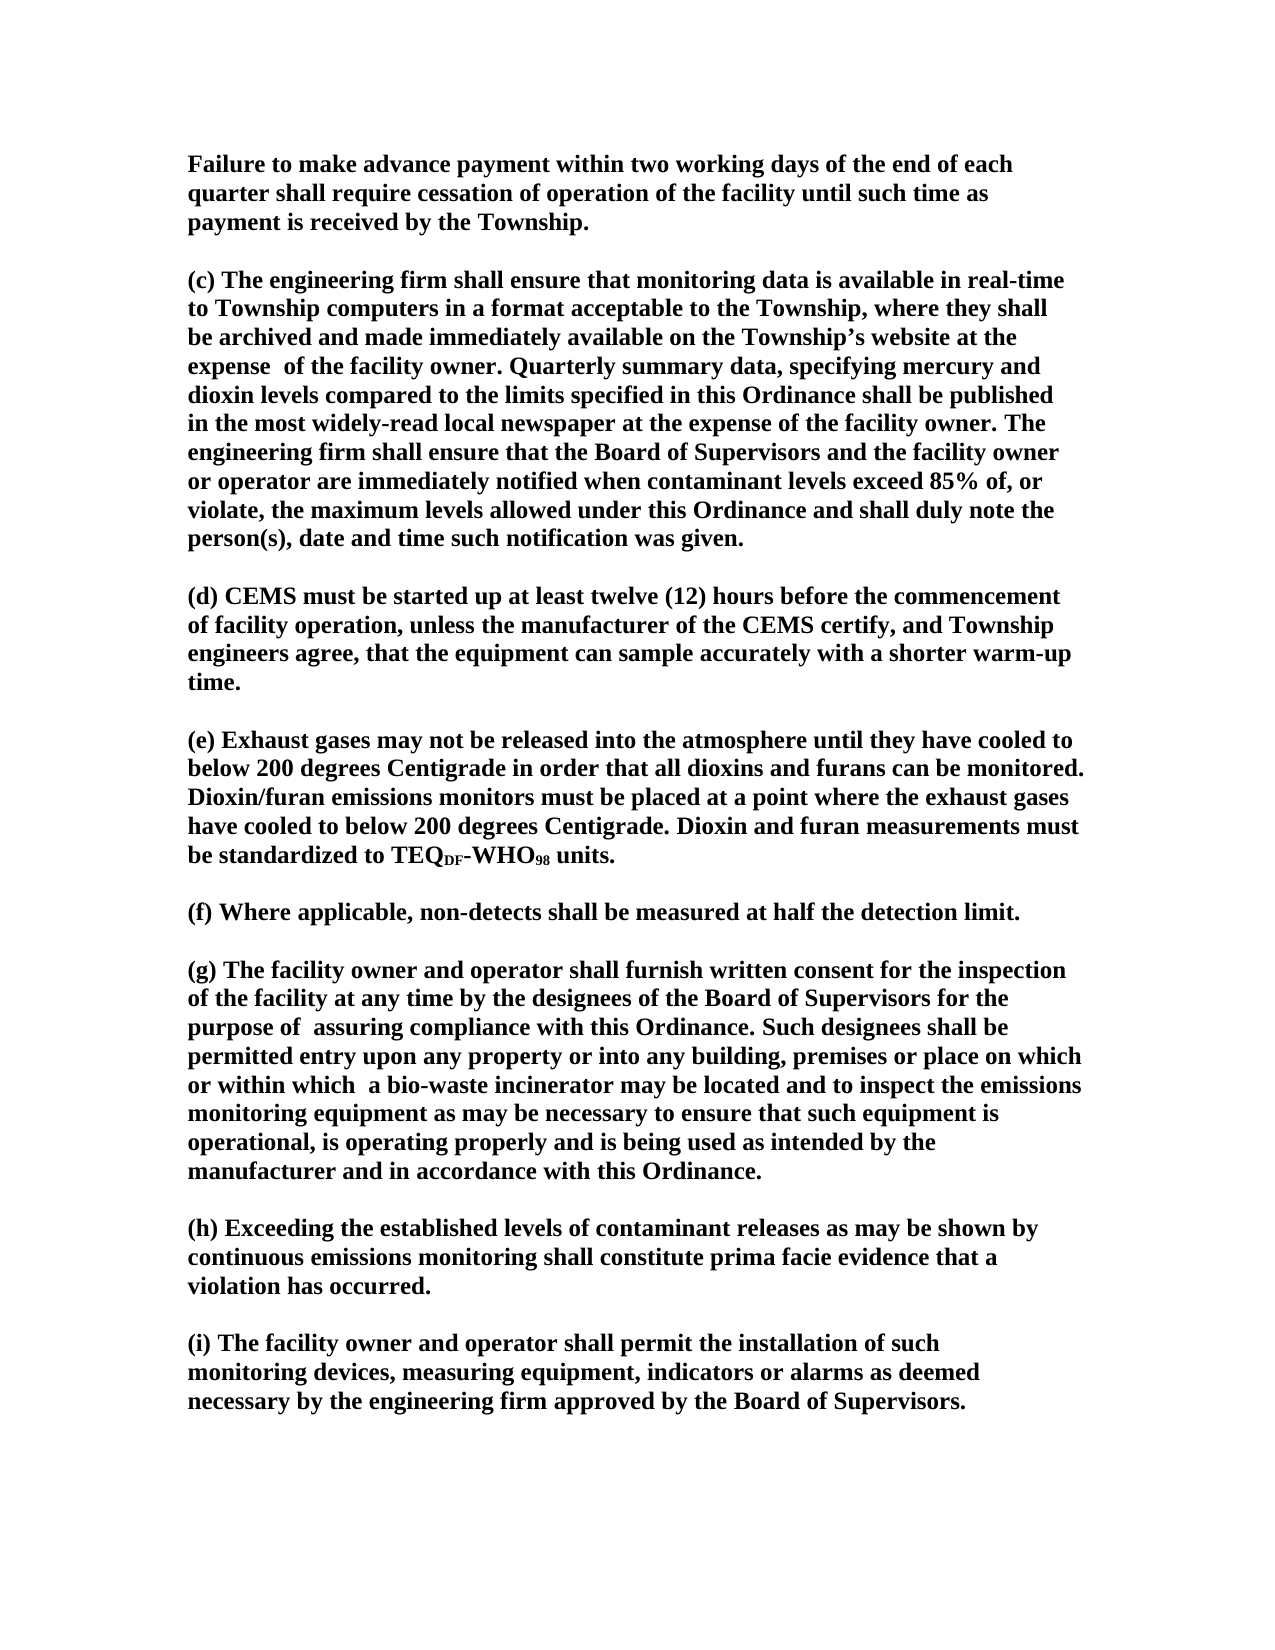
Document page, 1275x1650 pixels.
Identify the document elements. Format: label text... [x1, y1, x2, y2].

list Exhaust gases may not be released into the atmosphere until they have cooled to below 200 degrees Centigrade in order that all dioxins and furans can be monitored. Dioxin/furan emissions monitors must be placed at a point where the exhaust gases have cooled to below 200 degrees Centigrade. Dioxin and furan measurements must be standardized to TEQDF-WHO98 units. [187, 725, 1086, 868]
list The facility owner and operator shall permit the installation of such monitoring devices, measuring equipment, indicators or alarms as deemed necessary by the engineering firm approved by the Board of Supervisors. [187, 1328, 1065, 1415]
text Failure to make advance payment within two working days of the end of each quarter shall require cessation of operation of the facility until such time as payment is received by the Township. [187, 149, 1015, 236]
list The engineering firm shall ensure that monitoring data is available in real-time to Township computers in a format acceptable to the Township, where they shall be archived and made immediately available on the Township’s website at the expense of the facility owner. Quarterly summary data, specifying mercury and dioxin levels compared to the limits specified in this Ordinance shall be published in the most widely-read local newspaper at the expense of the facility owner. The engineering firm shall ensure that the Board of Supervisors and the facility owner or operator are immediately notified when contaminant levels exceed 85% of, or violate, the maximum levels allowed under this Ordinance and shall duly note the person(s), date and time such notification was given. [187, 265, 1065, 552]
list Exceeding the established levels of contaminant releases as may be shown by continuous emissions monitoring shall constitute prima facie evidence that a violation has occurred. [187, 1213, 1039, 1300]
list Where applicable, non-detects shall be measured at half the detection limit. [187, 897, 1100, 926]
list The facility owner and operator shall furnish written consent for the inspection of the facility at any time by the designees of the Board of Supervisors for the purpose of assuring compliance with this Ordinance. Such designees shall be permitted entry upon any property or into any building, premises or place on which or within which a bio-waste incinerator may be located and to inspect the emissions monitoring equipment as may be necessary to ensure that such equipment is operational, is operating properly and is being used as intended by the manufacturer and in accordance with this Ordinance. [187, 955, 1085, 1185]
list CEMS must be started up at least twelve (12) hours before the commencement of facility operation, unless the manufacturer of the CEMS certify, and Township engineers agree, that the equipment can sample accurately with a shorter warm-up time. [187, 581, 1087, 696]
